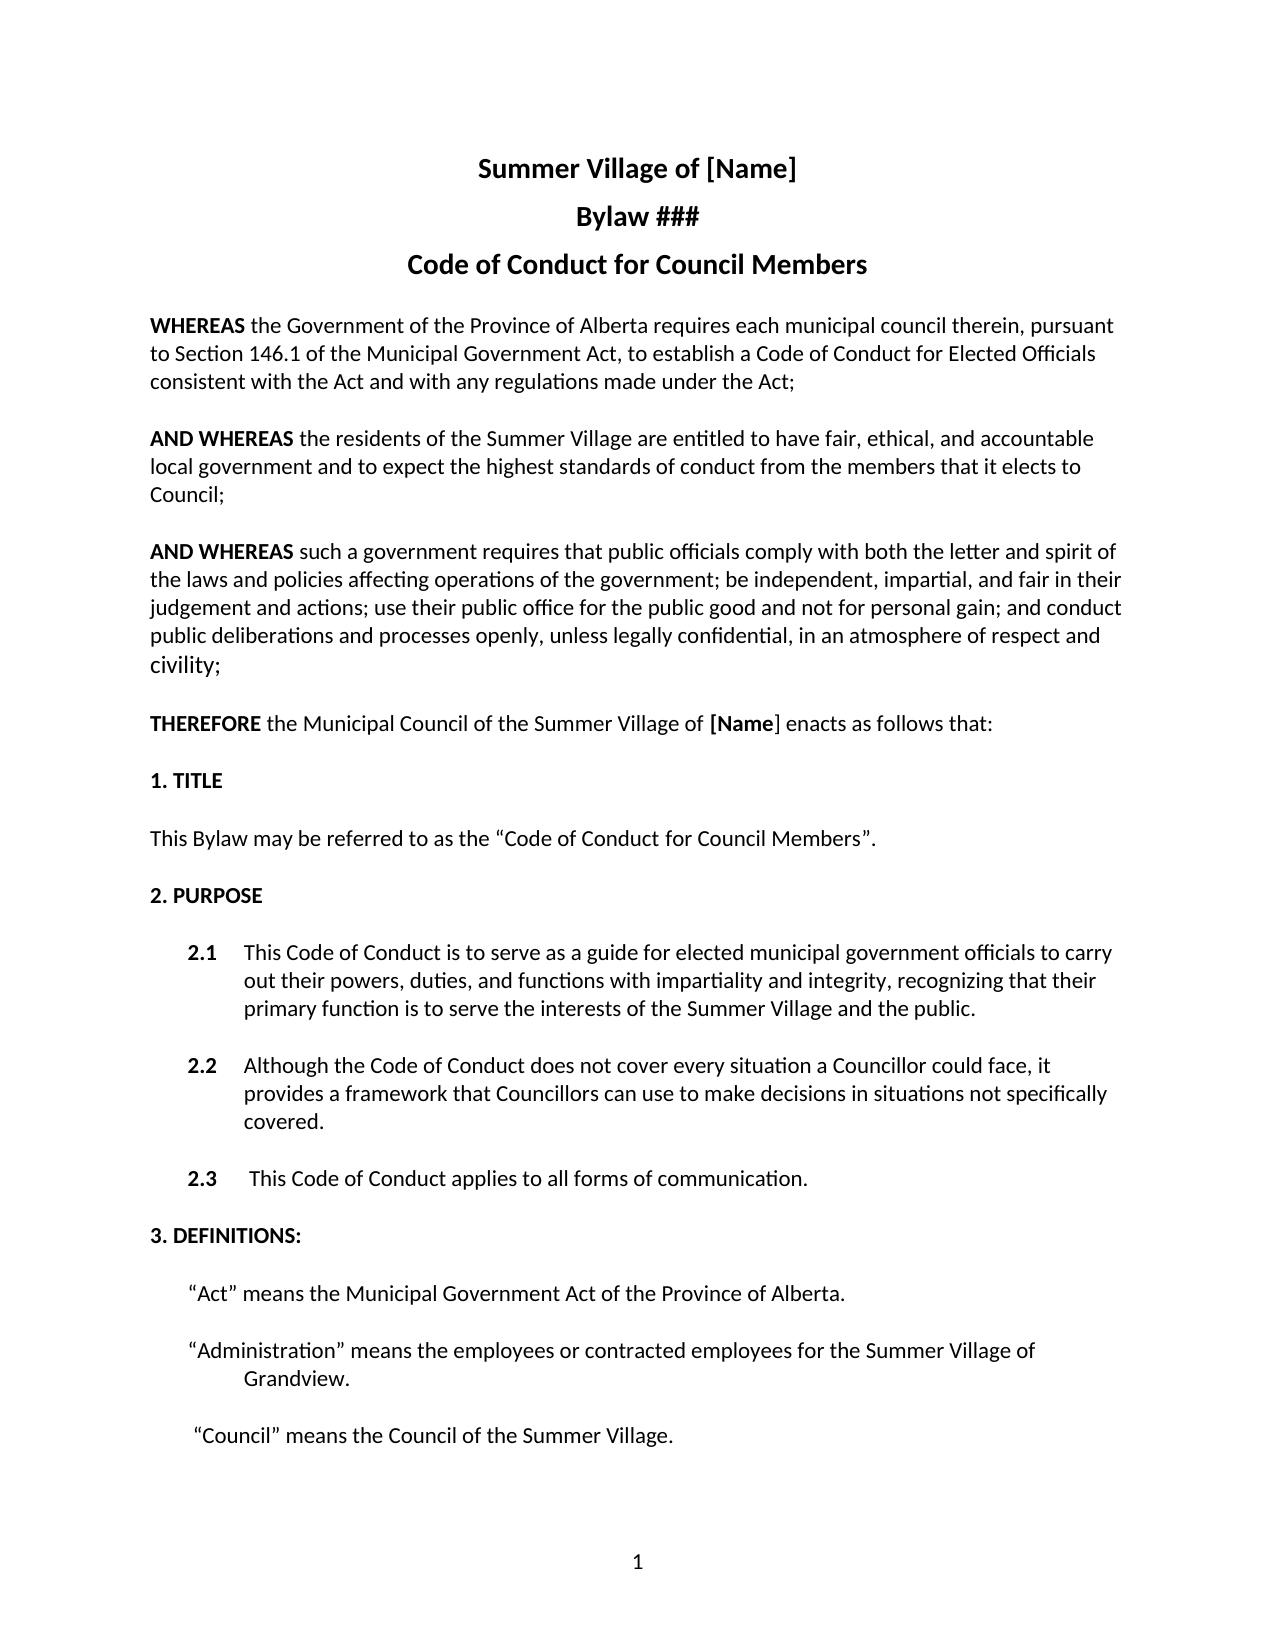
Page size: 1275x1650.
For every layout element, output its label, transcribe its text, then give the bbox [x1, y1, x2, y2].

text AND WHEREAS such a government requires that public officials comply with both the letter and spirit of the laws and policies affecting operations of the government; be independent, impartial, and fair in their judgement and actions; use their public office for the public good and not for personal gain; and conduct public deliberations and processes openly, unless legally confidential, in an atmosphere of respect and civility; [150, 537, 1125, 680]
text WHEREAS the Government of the Province of Alberta requires each municipal council therein, pursuant to Section 146.1 of the Municipal Government Act, to establish a Code of Conduct for Elected Officials consistent with the Act and with any regulations made under the Act; [150, 311, 1125, 395]
text 2.2 Although the Code of Conduct does not cover every situation a Councillor could face, it provides a framework that Councillors can use to make decisions in situations not specifically covered. [187, 1051, 1125, 1135]
text Code of Conduct for Council Members [150, 246, 1125, 282]
text 1. TITLE [150, 766, 1125, 794]
text 3. DEFINITIONS: [150, 1222, 1125, 1250]
text Summer Village of [Name] [150, 150, 1125, 186]
text 2.1 This Code of Conduct is to serve as a guide for elected municipal government officials to carry out their powers, duties, and functions with impartiality and integrity, recognizing that their primary function is to serve the interests of the Summer Village and the public. [187, 938, 1125, 1022]
text “Act” means the Municipal Government Act of the Province of Alberta. [187, 1279, 1125, 1307]
text “Administration” means the employees or contracted employees for the Summer Village of Grandview. [187, 1336, 1125, 1392]
text Bylaw ### [150, 198, 1125, 234]
text 2. PURPOSE [150, 881, 1125, 909]
text This Bylaw may be referred to as the “Code of Conduct for Council Members”. [150, 824, 1125, 852]
text “Council” means the Council of the Summer Village. [187, 1421, 1125, 1449]
text AND WHEREAS the residents of the Summer Village are entitled to have fair, ethical, and accountable local government and to expect the highest standards of conduct from the members that it elects to Council; [150, 424, 1125, 508]
text THEREFORE the Municipal Council of the Summer Village of [Name] enacts as follows that: [150, 709, 1125, 737]
text 2.3 This Code of Conduct applies to all forms of communication. [187, 1164, 1125, 1192]
